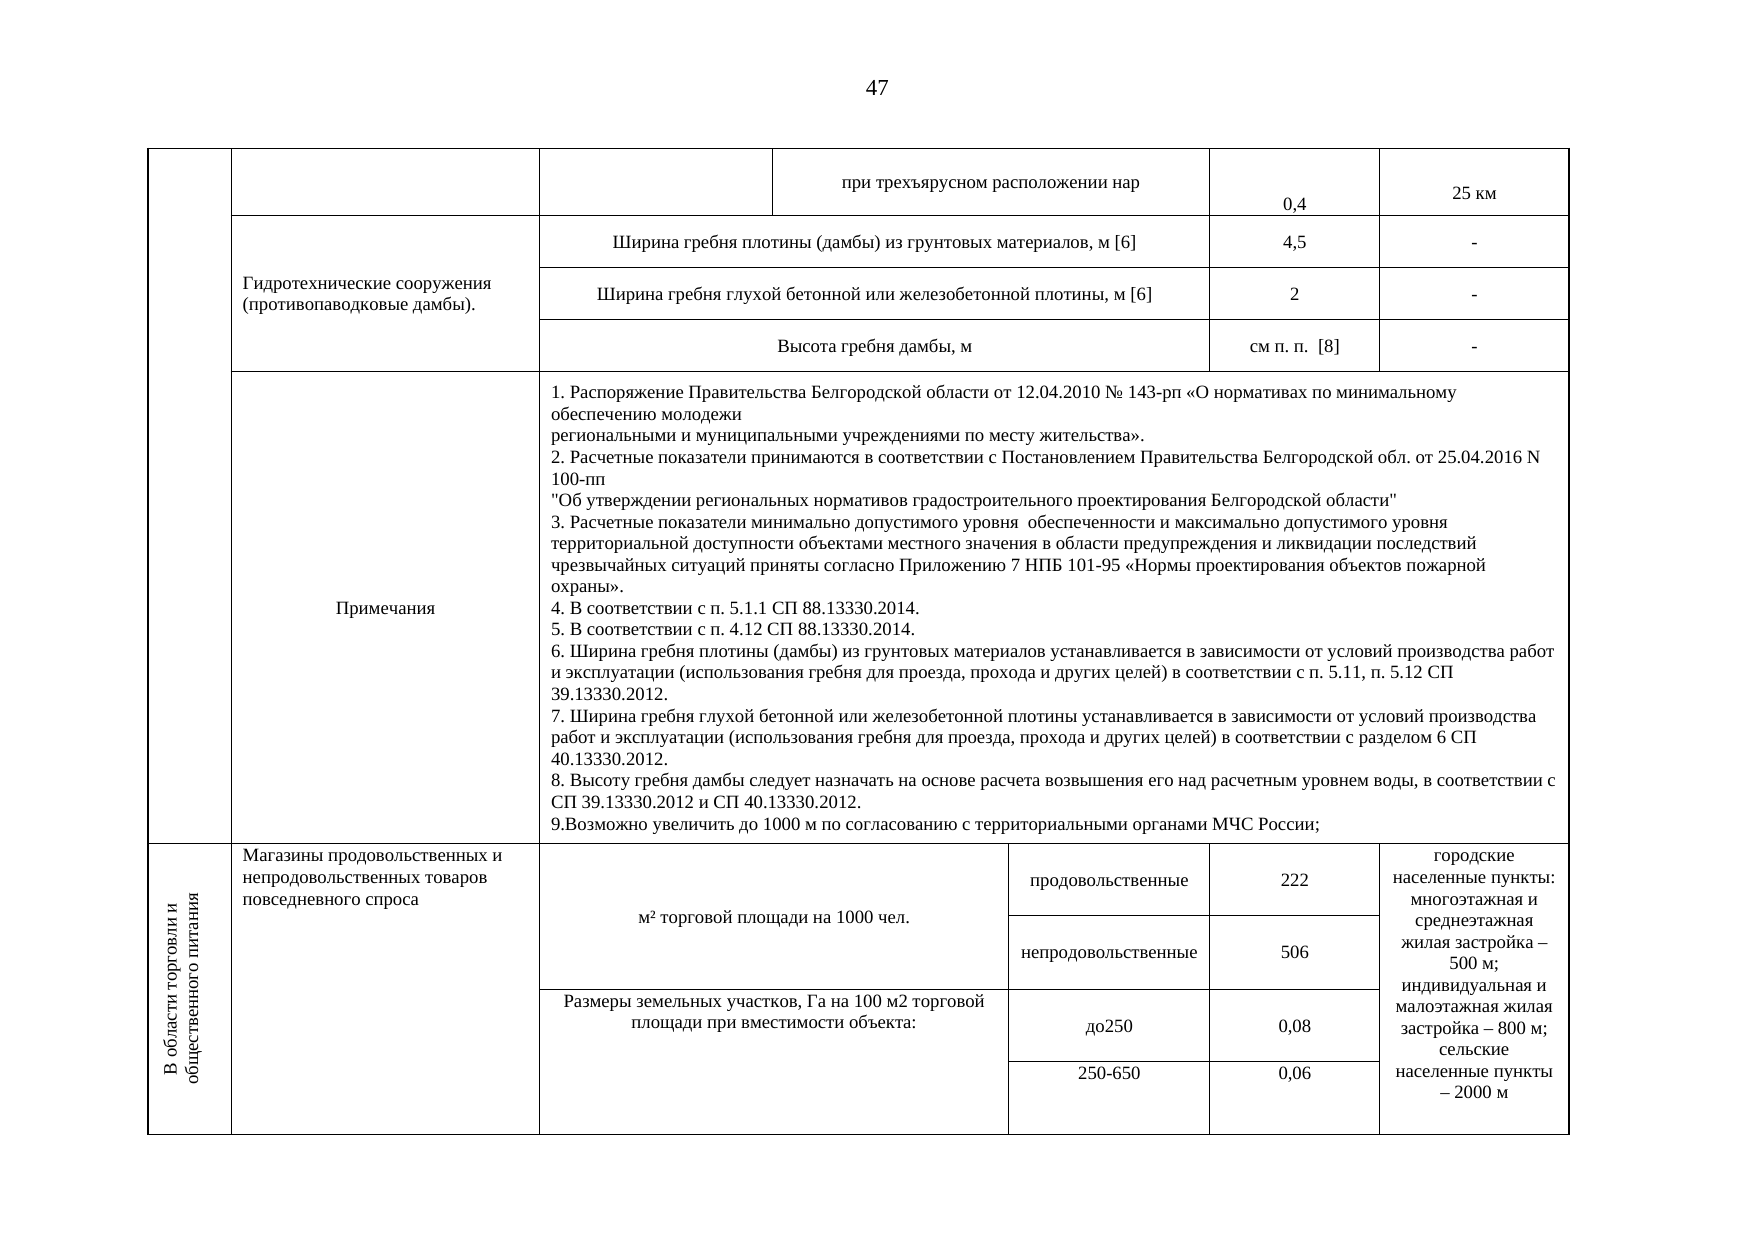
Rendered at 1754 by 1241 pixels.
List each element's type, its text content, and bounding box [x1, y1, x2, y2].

table_cell Ширина гребня плотины (дамбы) из грунтовых материалов, м [6] [540, 216, 1209, 267]
table_cell непродовольственные [1009, 916, 1209, 989]
table_cell до250 [1009, 990, 1209, 1061]
table_cell 506 [1210, 916, 1379, 989]
table_cell 0,08 [1210, 990, 1379, 1061]
table_cell 0,4 [1210, 149, 1379, 215]
table_cell Гидротехнические сооружения (противопаводковые дамбы). [232, 216, 539, 371]
table_cell 4,5 [1210, 216, 1379, 267]
table_cell Примечания [232, 372, 539, 843]
table_cell при трехъярусном расположении нар [773, 149, 1209, 215]
table_cell 0,06 [1210, 1062, 1379, 1134]
table_cell Магазины продовольственных и непродовольственных товаров повседневного спроса [232, 844, 539, 1134]
table_cell 2 [1210, 268, 1379, 319]
table_cell Высота гребня дамбы, м [540, 320, 1209, 371]
table_cell продовольственные [1009, 844, 1209, 915]
table_cell 1. Распоряжение Правительства Белгородской области от 12.04.2010 № 143-рп «О нормативах по минимальному обеспечению молодежи региональными и муниципальными учреждениями по месту жительства». 2. Расчетные показатели принимаются в соответствии с Постановлением Правительства Белгородской обл. от 25.04.2016 N 100-пп "Об утверждении региональных нормативов градостроительного проектирования Белгородской области" 3. Расчетные показатели минимально допустимого уровня обеспеченности и максимально допустимого уровня территориальной доступности объектами местного значения в области предупреждения и ликвидации последствий чрезвычайных ситуаций приняты согласно Приложению 7 НПБ 101-95 «Нормы проектирования объектов пожарной охраны». 4. В соответствии с п. 5.1.1 СП 88.13330.2014. 5. В соответствии с п. 4.12 СП 88.13330.2014. 6. Ширина гребня плотины (дамбы) из грунтовых материалов устанавливается в зависимости от условий производства работ и эксплуатации (использования гребня для проезда, прохода и других целей) в соответствии с п. 5.11, п. 5.12 СП 39.13330.2012. 7. Ширина гребня глухой бетонной или железобетонной плотины устанавливается в зависимости от условий производства работ и эксплуатации (использования гребня для проезда, прохода и других целей) в соответствии с разделом 6 СП 40.13330.2012. 8. Высоту гребня дамбы следует назначать на основе расчета возвышения его над расчетным уровнем воды, в соответствии с СП 39.13330.2012 и СП 40.13330.2012. 9.Возможно увеличить до 1000 м по согласованию с территориальными органами МЧС России; [540, 372, 1568, 843]
table_cell м² торговой площади на 1000 чел. [540, 844, 1008, 989]
table_cell Размеры земельных участков, Га на 100 м2 торговой площади при вместимости объекта: [540, 990, 1008, 1134]
table_cell - [1380, 268, 1568, 319]
table_cell - [1380, 216, 1568, 267]
table_cell В области торговли и общественного питания [149, 844, 231, 1134]
table_cell городские населенные пункты: многоэтажная и среднеэтажная жилая застройка – 500 м; индивидуальная и малоэтажная жилая застройка – 800 м; сельские населенные пункты – 2000 м [1380, 844, 1568, 1134]
table_cell см п. п. [8] [1210, 320, 1379, 371]
table_cell Ширина гребня глухой бетонной или железобетонной плотины, м [6] [540, 268, 1209, 319]
table_cell 222 [1210, 844, 1379, 915]
table_cell 250-650 [1009, 1062, 1209, 1134]
table_cell - [1380, 320, 1568, 371]
